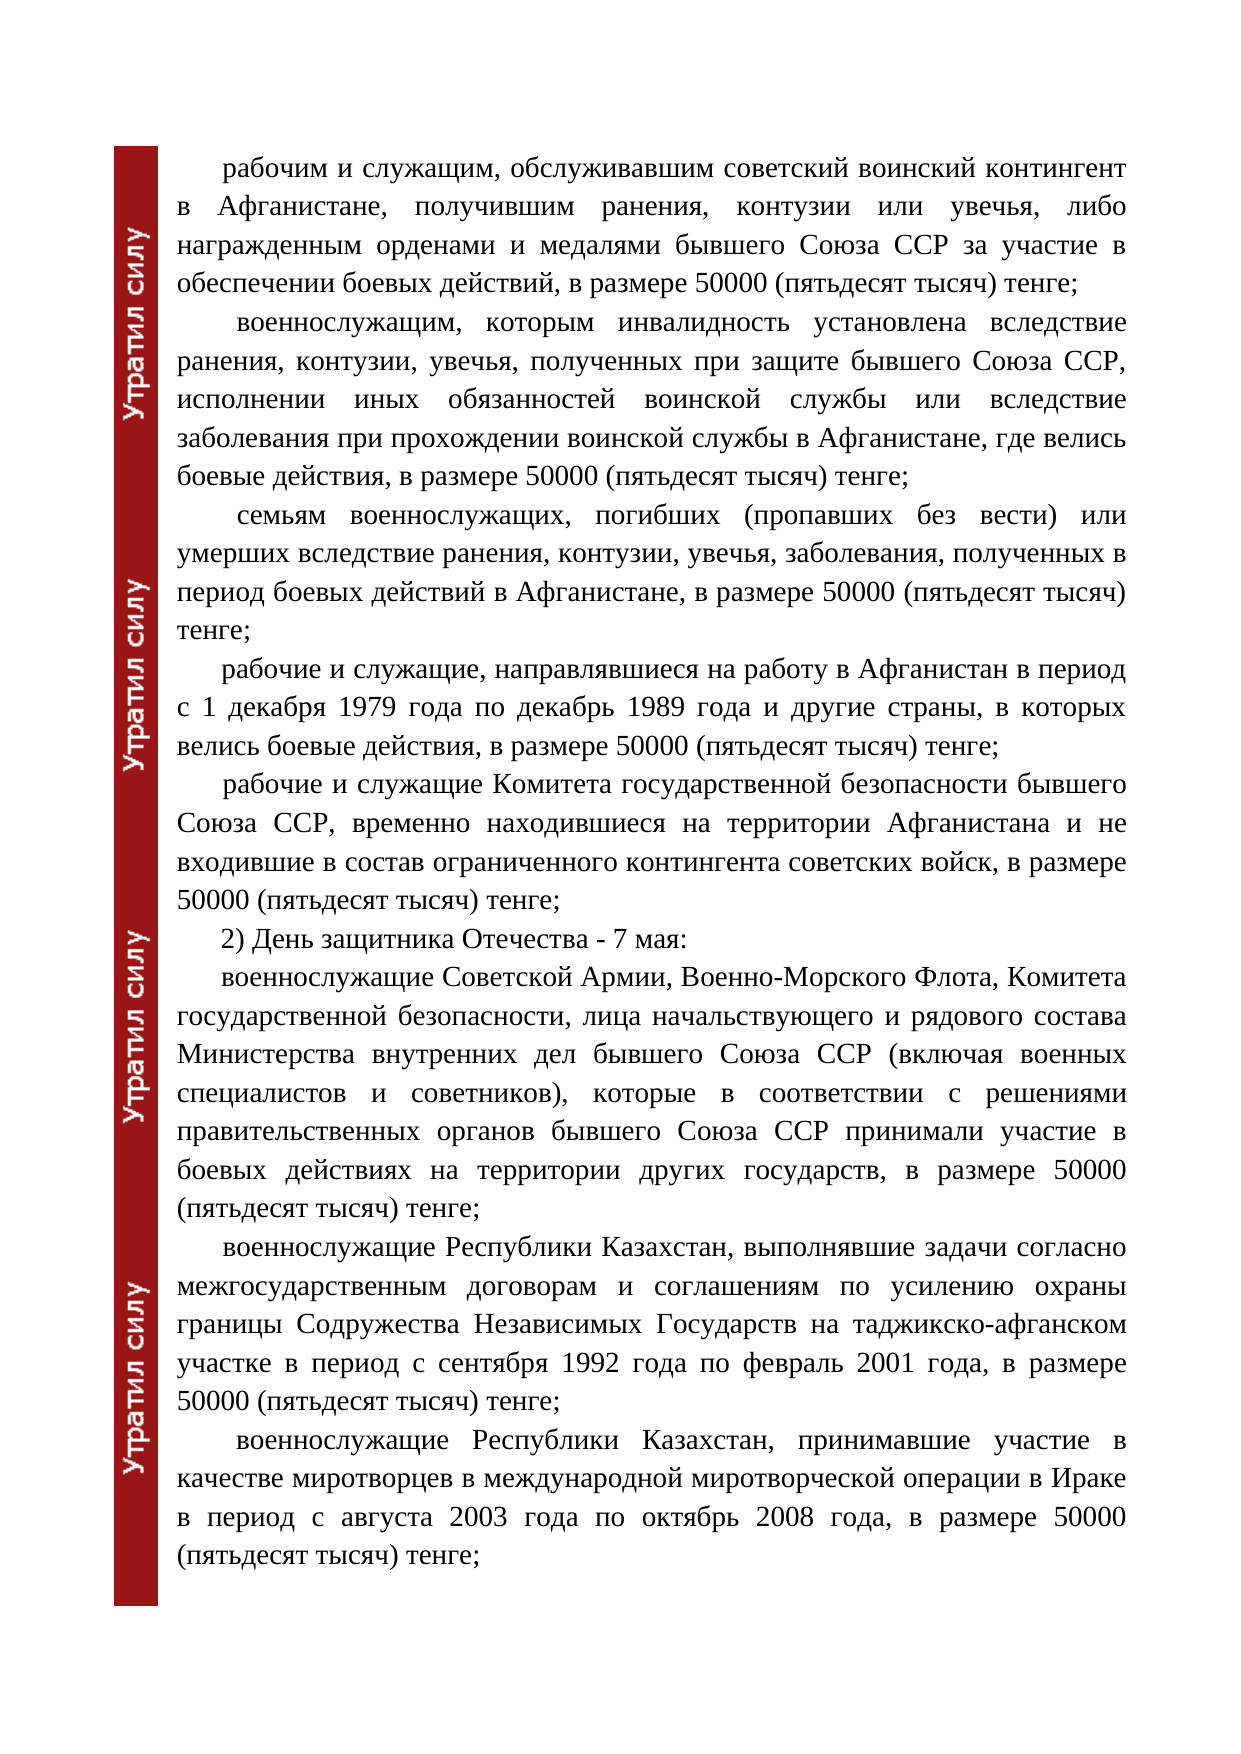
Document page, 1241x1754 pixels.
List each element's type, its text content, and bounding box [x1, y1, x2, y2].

picture [114, 954, 158, 959]
text семьям военнослужащих, погибших (пропавших без вести) или умерших вследствие ранения, контузии, увечья, заболевания, полученных в период боевых действий в Афганистане, в размере 50000 (пятьдесят тысяч) тенге; [112, 497, 1128, 646]
picture [114, 916, 158, 921]
picture [114, 1571, 158, 1606]
text рабочим и служащим, обслуживавшим советский воинский контингент в Афганистане, получившим ранения, контузии или увечья, либо награжденным орденами и медалями бывшего Союза ССР за участие в обеспечении боевых действий, в размере 50000 (пятьдесят тысяч) тенге; [112, 150, 1128, 299]
text 2) День защитника Отечества - 7 мая: [112, 921, 1128, 954]
text военнослужащие Республики Казахстан, принимавшие участие в качестве миротворцев в международной миротворческой операции в Ираке в период с августа 2003 года по октябрь 2008 года, в размере 50000 (пятьдесят тысяч) тенге; [112, 1422, 1128, 1571]
text военнослужащие Республики Казахстан, выполнявшие задачи согласно межгосударственным договорам и соглашениям по усилению охраны границы Содружества Независимых Государств на таджикско-афганском участке в период с сентября 1992 года по февраль 2001 года, в размере 50000 (пятьдесят тысяч) тенге; [112, 1229, 1128, 1417]
picture [114, 1224, 158, 1229]
text военнослужащим, которым инвалидность установлена вследствие ранения, контузии, увечья, полученных при защите бывшего Союза ССР, исполнении иных обязанностей воинской службы или вследствие заболевания при прохождении воинской службы в Афганистане, где велись боевые действия, в размере 50000 (пятьдесят тысяч) тенге; [112, 304, 1128, 492]
text рабочие и служащие Комитета государственной безопасности бывшего Союза ССР, временно находившиеся на территории Афганистана и не входившие в состав ограниченного контингента советских войск, в размере 50000 (пятьдесят тысяч) тенге; [112, 767, 1128, 916]
text рабочие и служащие, направлявшиеся на работу в Афганистан в период с 1 декабря 1979 года по декабрь 1989 года и другие страны, в которых велись боевые действия, в размере 50000 (пятьдесят тысяч) тенге; [112, 651, 1128, 762]
picture [114, 646, 158, 651]
picture [114, 762, 158, 767]
text военнослужащие Советской Армии, Военно-Морского Флота, Комитета государственной безопасности, лица начальствующего и рядового состава Министерства внутренних дел бывшего Союза ССР (включая военных специалистов и советников), которые в соответствии с решениями правительственных органов бывшего Союза ССР принимали участие в боевых действиях на территории других государств, в размере 50000 (пятьдесят тысяч) тенге; [112, 959, 1128, 1224]
picture [114, 492, 158, 497]
picture [114, 146, 158, 150]
picture [114, 299, 158, 304]
picture [114, 1417, 158, 1422]
